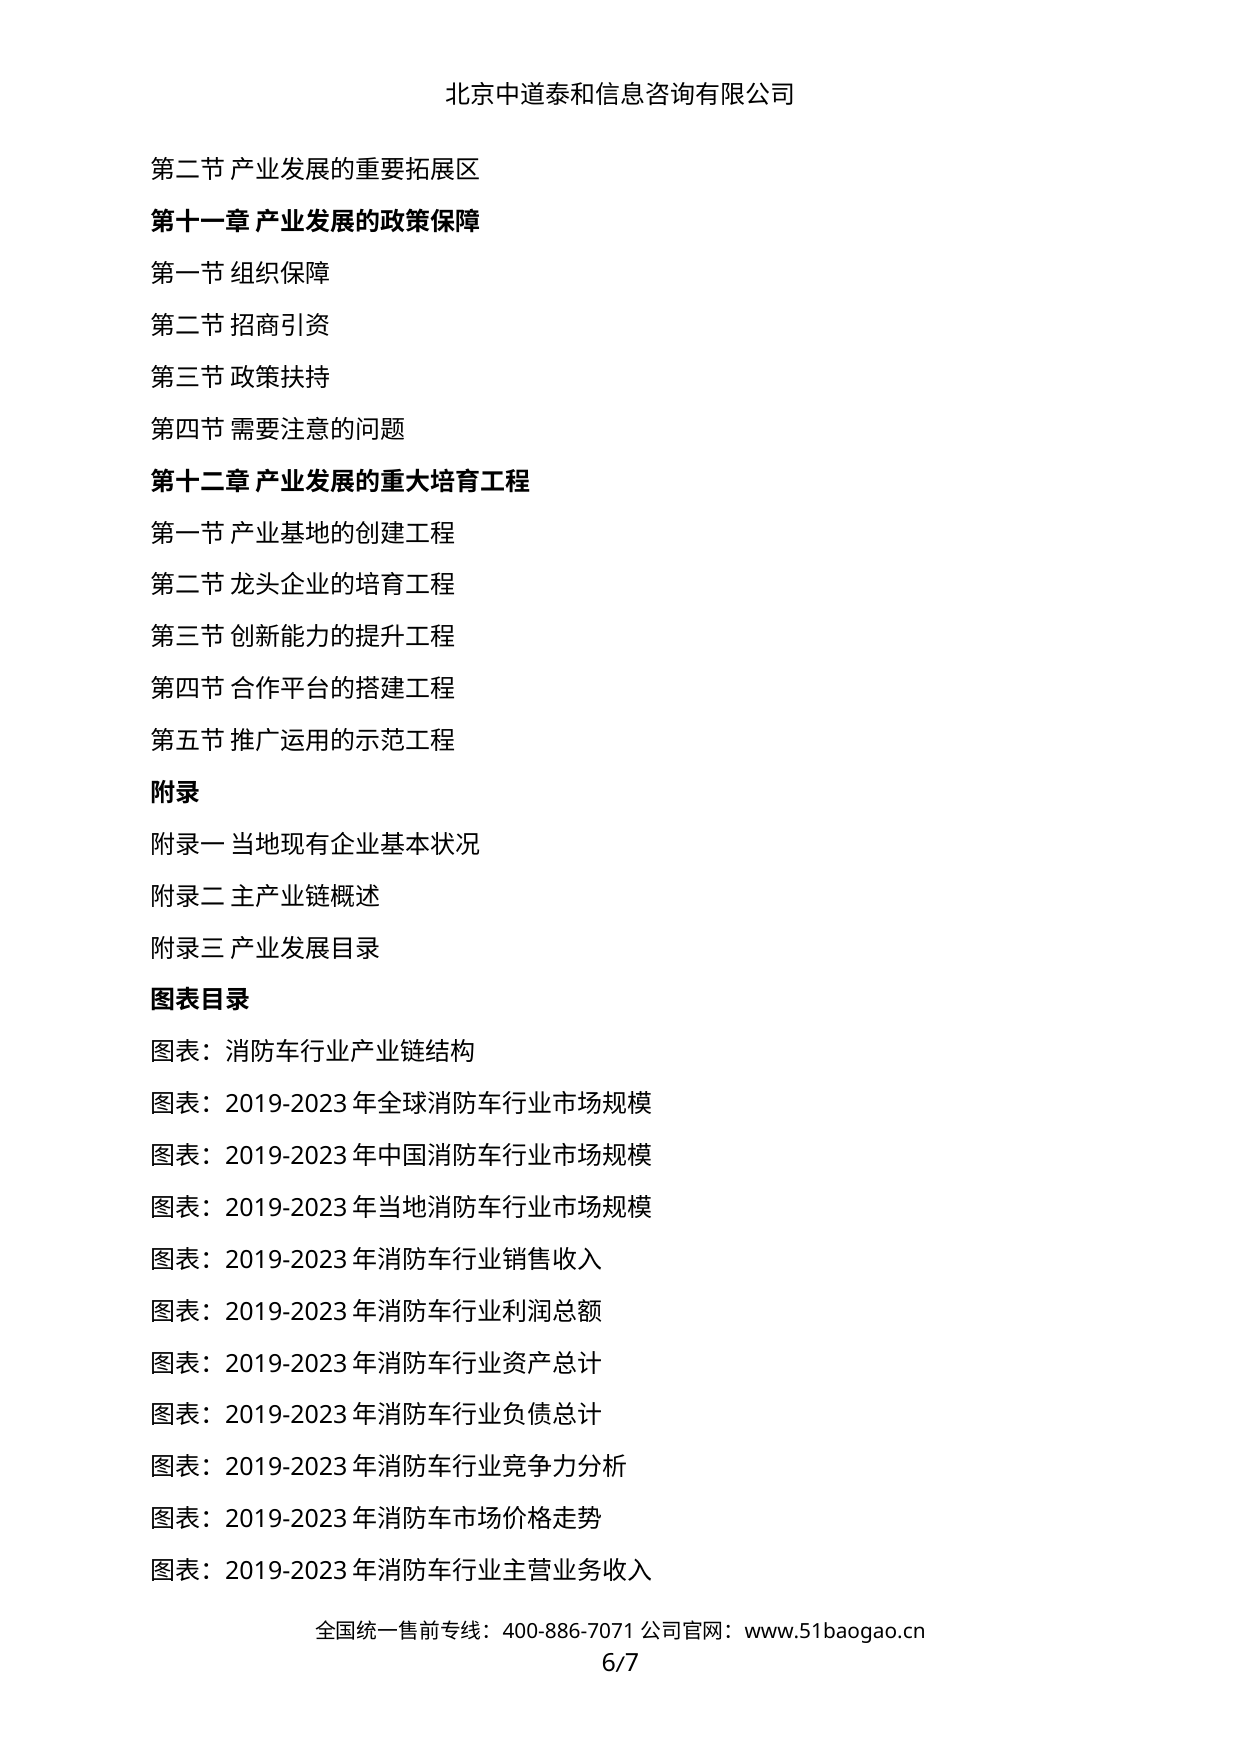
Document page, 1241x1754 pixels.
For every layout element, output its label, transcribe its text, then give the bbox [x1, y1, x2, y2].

text 第一节 组织保障 [150, 254, 1090, 290]
text 图表：2019-2023年全球消防车行业市场规模 [150, 1084, 1090, 1120]
text 第三节 政策扶持 [150, 357, 1090, 394]
text 第四节 合作平台的搭建工程 [150, 669, 1090, 705]
text 第十一章 产业发展的政策保障 [150, 202, 1090, 238]
text 附录三 产业发展目录 [150, 928, 1090, 964]
text 图表：2019-2023年消防车行业主营业务收入 [150, 1551, 1090, 1587]
text 第一节 产业基地的创建工程 [150, 513, 1090, 549]
text 附录 [150, 772, 1090, 809]
text 图表：2019-2023年当地消防车行业市场规模 [150, 1187, 1090, 1224]
text 图表目录 [150, 980, 1090, 1016]
text 第三节 创新能力的提升工程 [150, 617, 1090, 653]
text 第二节 龙头企业的培育工程 [150, 565, 1090, 601]
text 第四节 需要注意的问题 [150, 409, 1090, 446]
text 图表：2019-2023年消防车行业利润总额 [150, 1291, 1090, 1327]
text 图表：2019-2023年消防车行业资产总计 [150, 1343, 1090, 1379]
text 附录二 主产业链概述 [150, 876, 1090, 912]
text 第二节 招商引资 [150, 306, 1090, 342]
text 第五节 推广运用的示范工程 [150, 721, 1090, 757]
text 第十二章 产业发展的重大培育工程 [150, 461, 1090, 497]
text 图表：2019-2023年消防车行业负债总计 [150, 1395, 1090, 1431]
text 图表：消防车行业产业链结构 [150, 1032, 1090, 1068]
text 图表：2019-2023年消防车市场价格走势 [150, 1499, 1090, 1535]
text 第二节 产业发展的重要拓展区 [150, 150, 1090, 186]
text 图表：2019-2023年消防车行业销售收入 [150, 1239, 1090, 1276]
text 图表：2019-2023年消防车行业竞争力分析 [150, 1447, 1090, 1483]
text 图表：2019-2023年中国消防车行业市场规模 [150, 1136, 1090, 1172]
text 附录一 当地现有企业基本状况 [150, 824, 1090, 861]
